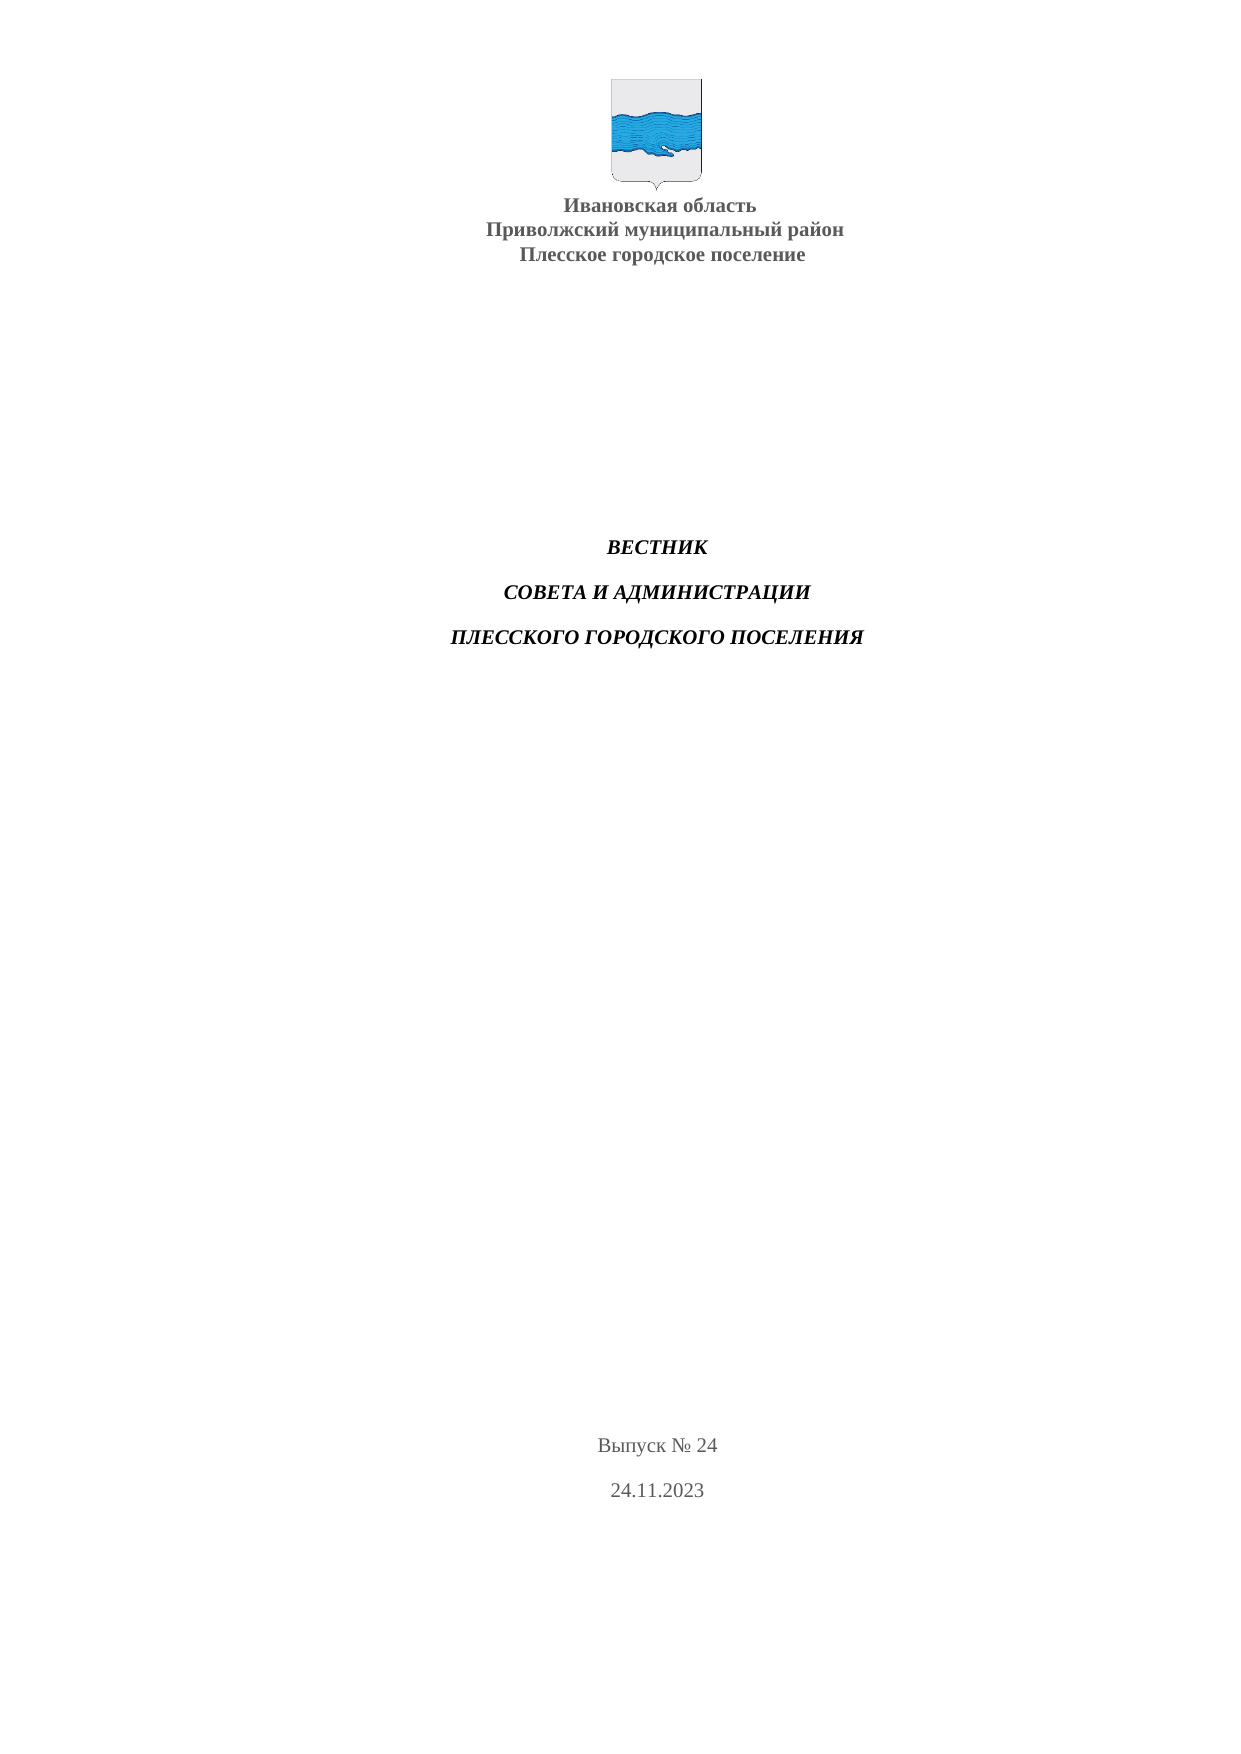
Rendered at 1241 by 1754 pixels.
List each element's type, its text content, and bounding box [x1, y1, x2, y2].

text Ивановская область [89, 193, 1152, 217]
text ПЛЕССКОГО ГОРОДСКОГО ПОСЕЛЕНИЯ [89, 625, 1152, 649]
text ВЕСТНИК [89, 535, 1152, 559]
picture [607, 77, 707, 194]
text Приволжский муниципальный район [89, 217, 1152, 241]
text Выпуск № 24 [89, 1433, 1152, 1457]
text СОВЕТА И АДМИНИСТРАЦИИ [89, 580, 1152, 604]
text 24.11.2023 [89, 1478, 1152, 1502]
text Плесское городское поселение [89, 241, 1152, 266]
